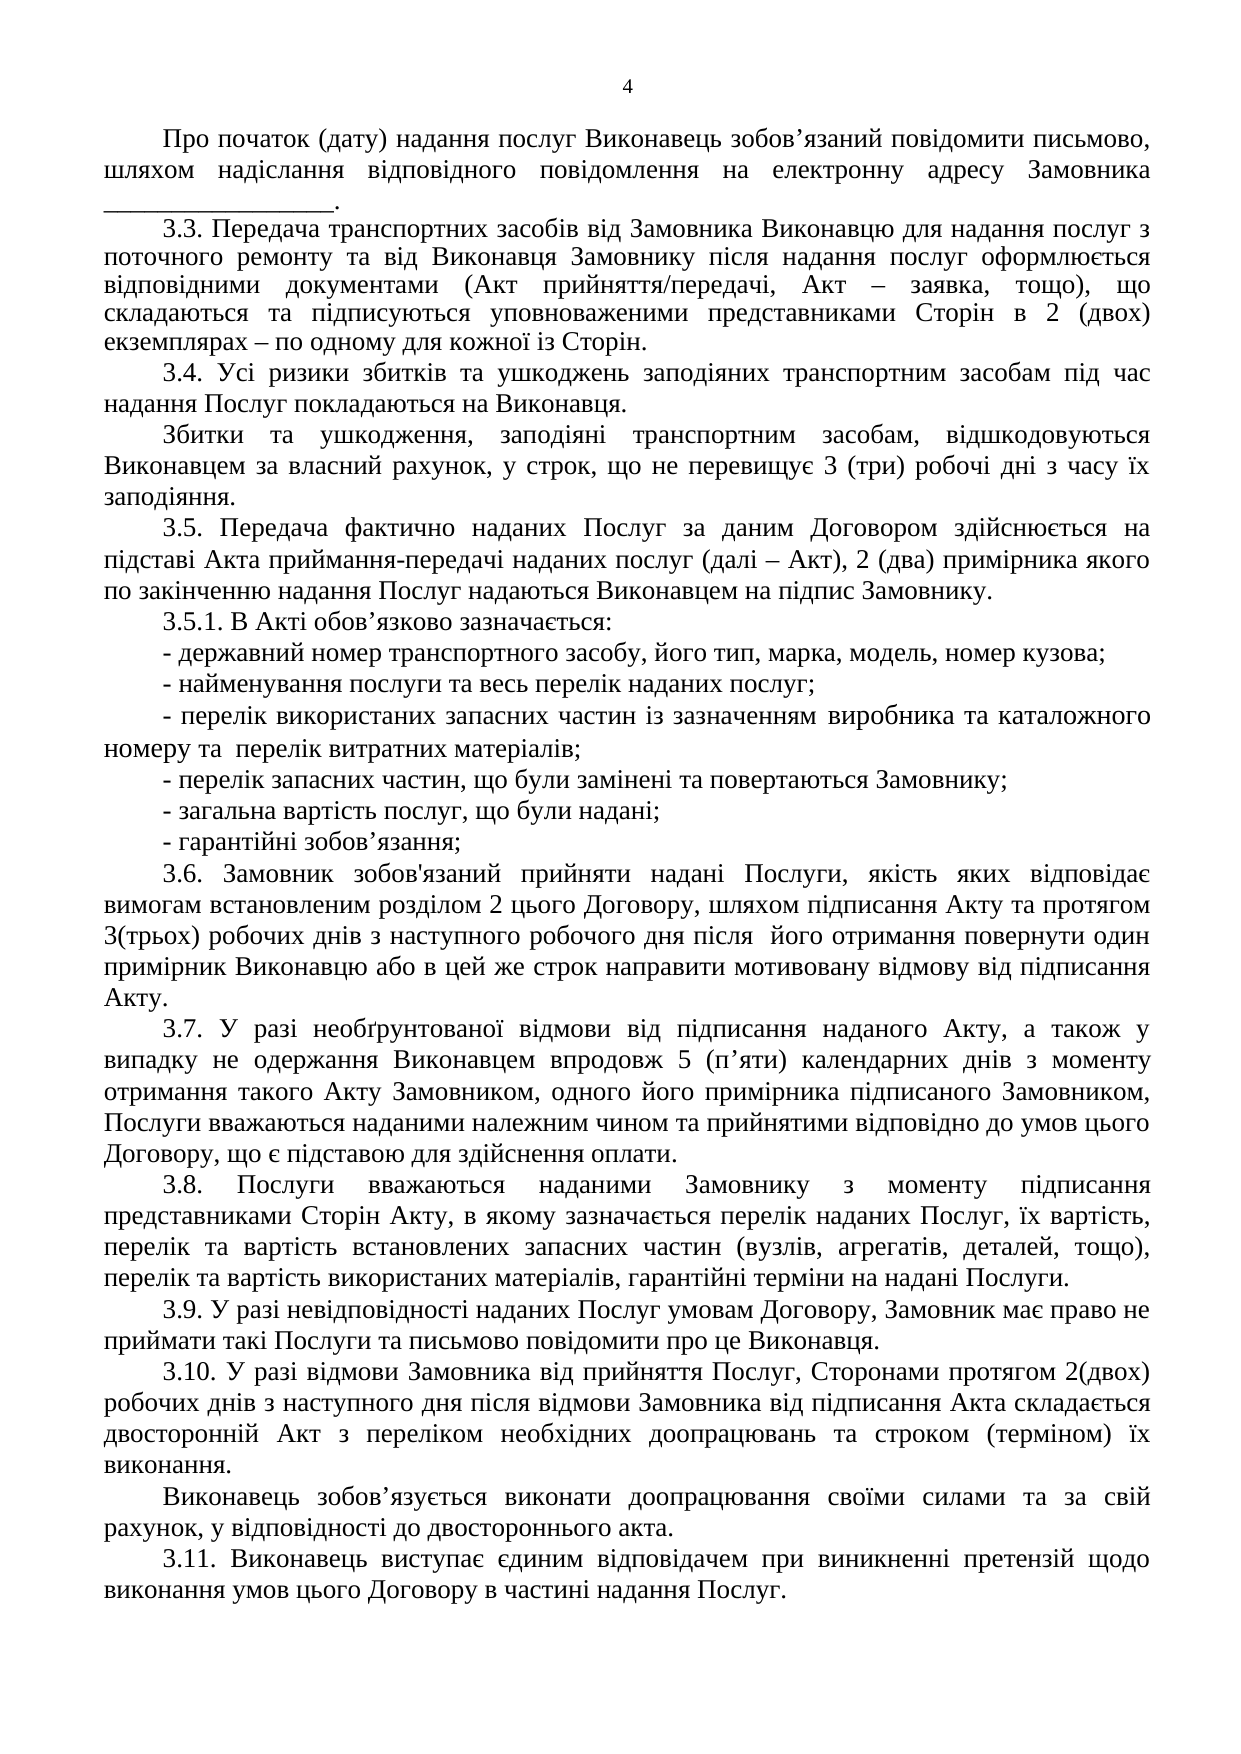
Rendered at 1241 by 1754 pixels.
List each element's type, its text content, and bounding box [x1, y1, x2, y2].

list 3.8. Послуги вважаються наданими Замовнику з моменту підписання представниками Сторін Акту, в якому зазначається перелік наданих Послуг, їх вартість, перелік та вартість встановлених запасних частин (вузлів, агрегатів, деталей, тощо), перелік та вартість використаних матеріалів, гарантійні терміни на надані Послуги. [103, 1168, 1152, 1293]
list 3.10. У разі відмови Замовника від прийняття Послуг, Сторонами протягом 2(двох) робочих днів з наступного дня після відмови Замовника від підписання Акта складається двосторонній Акт з переліком необхідних доопрацювань та строком (терміном) їх виконання. [103, 1355, 1152, 1479]
text - державний номер транспортного засобу, його тип, марка, модель, номер кузова; [103, 636, 1152, 667]
text - найменування послуги та весь перелік наданих послуг; [103, 667, 1152, 698]
text - перелік запасних частин, що були замінені та повертаються Замовнику; [103, 763, 1152, 794]
text 3.5.1. В Акті обов’язково зазначається: [103, 605, 1152, 636]
text 3.11. Виконавець виступає єдиним відповідачем при виникненні претензій щодо виконання умов цього Договору в частині надання Послуг. [103, 1542, 1152, 1604]
list 3.9. У разі невідповідності наданих Послуг умовам Договору, Замовник має право не приймати такі Послуги та письмово повідомити про це Виконавця. [103, 1293, 1152, 1355]
text 3.4. Усі ризики збитків та ушкоджень заподіяних транспортним засобам під час надання Послуг покладаються на Виконавця. [103, 356, 1152, 418]
text - загальна вартість послуг, що були надані; [103, 794, 1152, 826]
text Збитки та ушкодження, заподіяні транспортним засобам, відшкодовуються Виконавцем за власний рахунок, у строк, що не перевищує 3 (три) робочі дні з часу їх заподіяння. [103, 418, 1152, 512]
text Про початок (дату) надання послуг Виконавець зобов’язаний повідомити письмово, шляхом надіслання відповідного повідомлення на електронну адресу Замовника _________________. [103, 122, 1152, 215]
text 3.3. Передача транспортних засобів від Замовника Виконавцю для надання послуг з поточного ремонту та від Виконавця Замовнику після надання послуг оформлюється відповідними документами (Акт прийняття/передачі, Акт – заявка, тощо), що складаються та підписуються уповноваженими представниками Сторін в 2 (двох) екземплярах – по одному для кожної із Сторін. [103, 215, 1152, 356]
list Виконавець зобов’язується виконати доопрацювання своїми силами та за свій рахунок, у відповідності до двостороннього акта. [103, 1479, 1152, 1542]
text - перелік використаних запасних частин із зазначенням виробника та каталожного номеру та перелік витратних матеріалів; [103, 698, 1152, 763]
text - гарантійні зобов’язання; [103, 826, 1152, 857]
text 3.5. Передача фактично наданих Послуг за даним Договором здійснюється на підставі Акта приймання-передачі наданих послуг (далі – Акт), 2 (два) примірника якого по закінченню надання Послуг надаються Виконавцем на підпис Замовнику. [103, 512, 1152, 605]
text 3.7. У разі необґрунтованої відмови від підписання наданого Акту, а також у випадку не одержання Виконавцем впродовж 5 (п’яти) календарних днів з моменту отримання такого Акту Замовником, одного його примірника підписаного Замовником, Послуги вважаються наданими належним чином та прийнятими відповідно до умов цього Договору, що є підставою для здійснення оплати. [103, 1012, 1152, 1168]
text 3.6. Замовник зобов'язаний прийняти надані Послуги, якість яких відповідає вимогам встановленим розділом 2 цього Договору, шляхом підписання Акту та протягом 3(трьох) робочих днів з наступного робочого дня після його отримання повернути один примірник Виконавцю або в цей же строк направити мотивовану відмову від підписання Акту. [103, 857, 1152, 1012]
